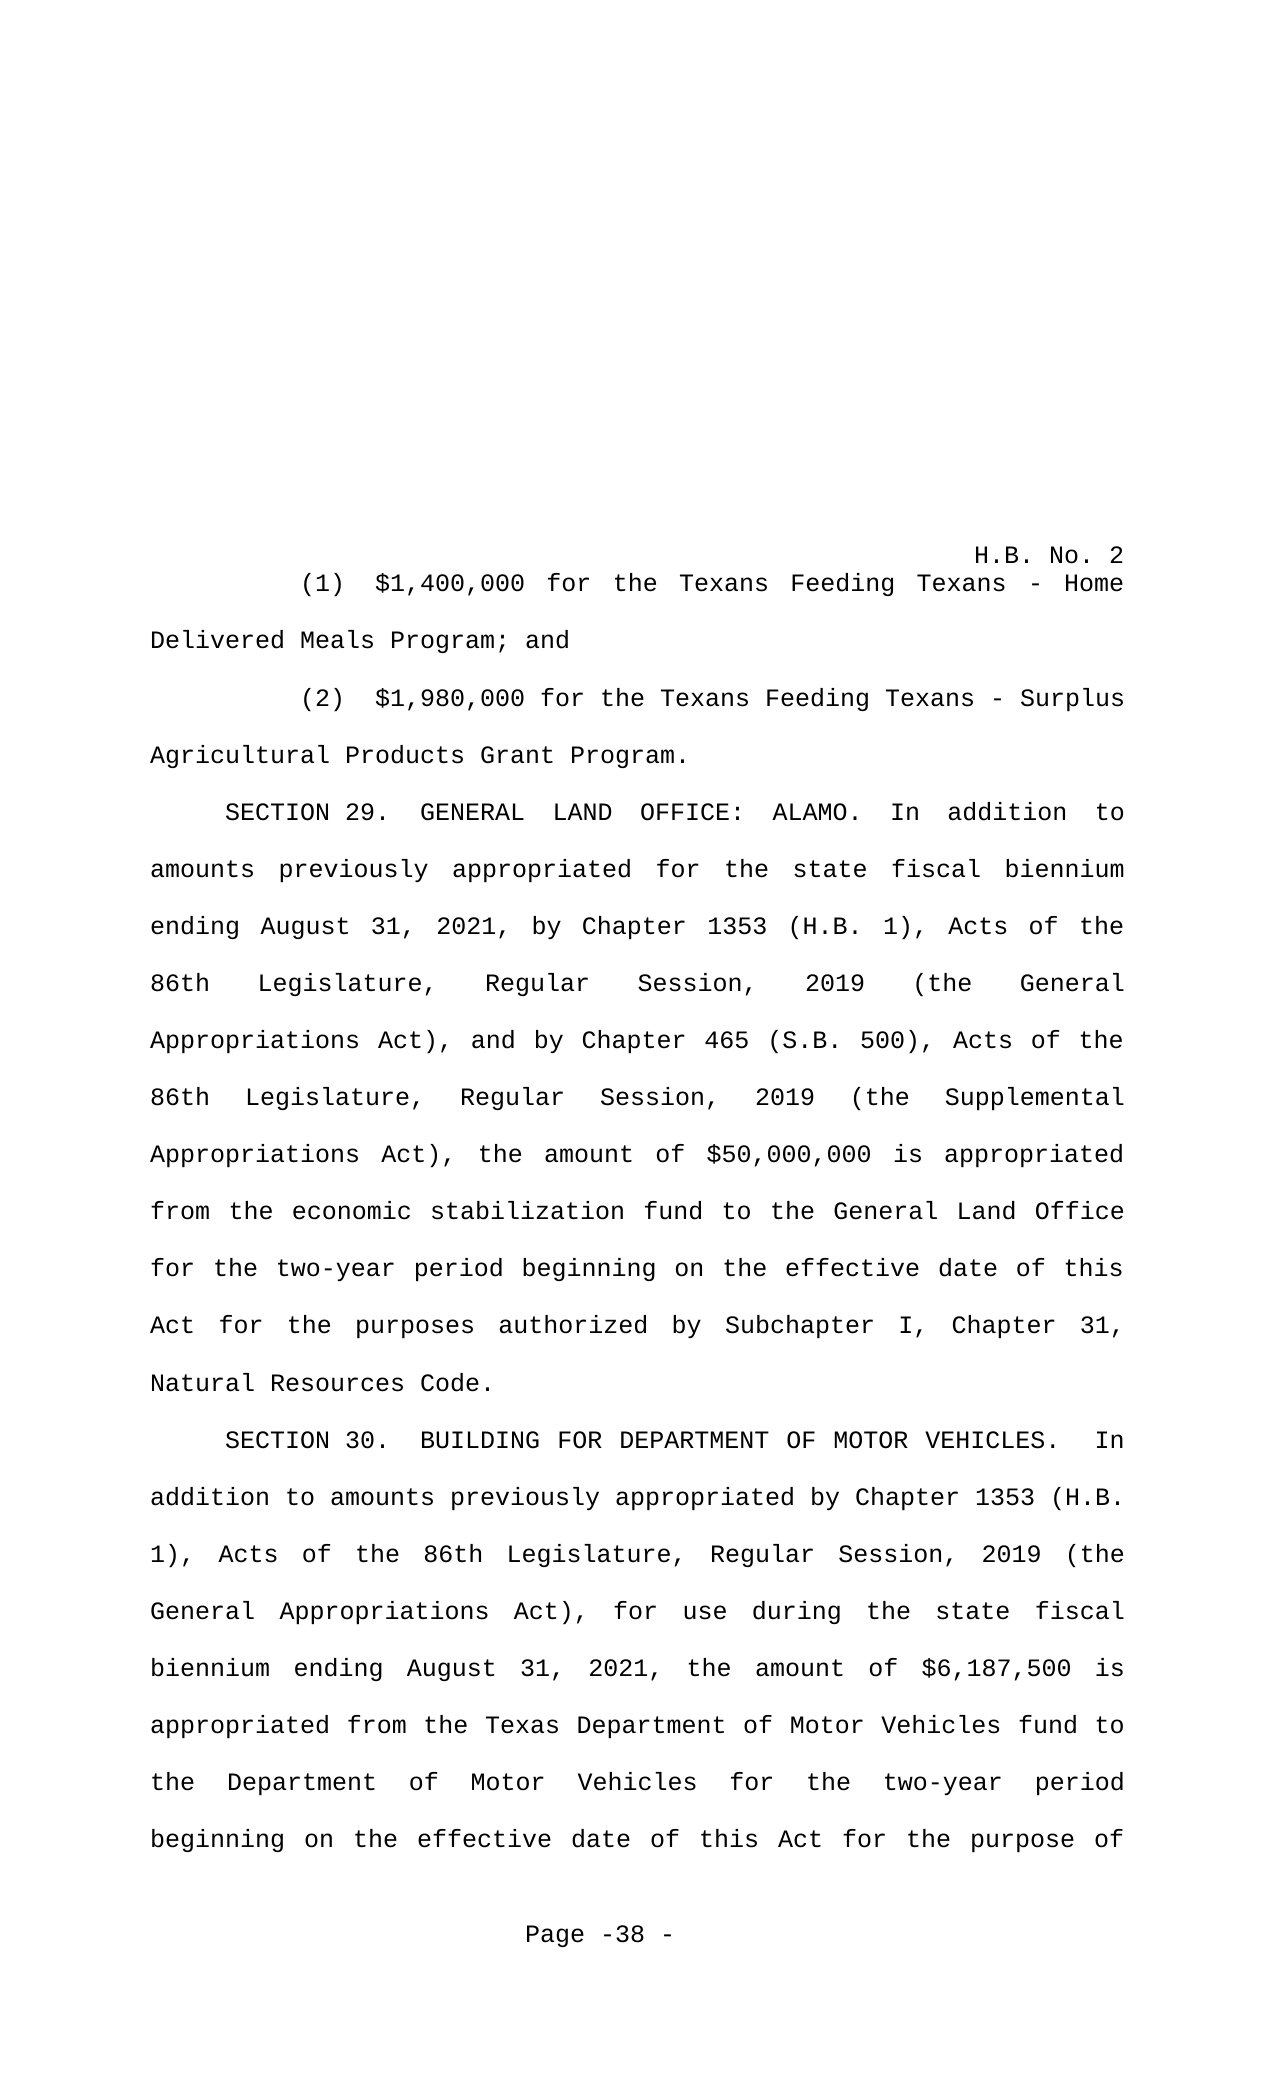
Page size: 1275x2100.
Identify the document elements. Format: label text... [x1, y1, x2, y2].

text (1) $1,400,000 for the Texans Feeding Texans - Home Delivered Meals Program; and [150, 571, 1125, 656]
text (2) $1,980,000 for the Texans Feeding Texans - Surplus Agricultural Products Grant Program. [150, 685, 1125, 771]
text SECTION 29. GENERAL LAND OFFICE: ALAMO. In addition to amounts previously appropriated for the state fiscal biennium ending August 31, 2021, by Chapter 1353 (H.B. 1), Acts of the 86th Legislature, Regular Session, 2019 (the General Appropriations Act), and by Chapter 465 (S.B. 500), Acts of the 86th Legislature, Regular Session, 2019 (the Supplemental Appropriations Act), the amount of $50,000,000 is appropriated from the economic stabilization fund to the General Land Office for the two-year period beginning on the effective date of this Act for the purposes authorized by Subchapter I, Chapter 31, Natural Resources Code. [150, 799, 1125, 1398]
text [150, 1427, 1125, 1855]
